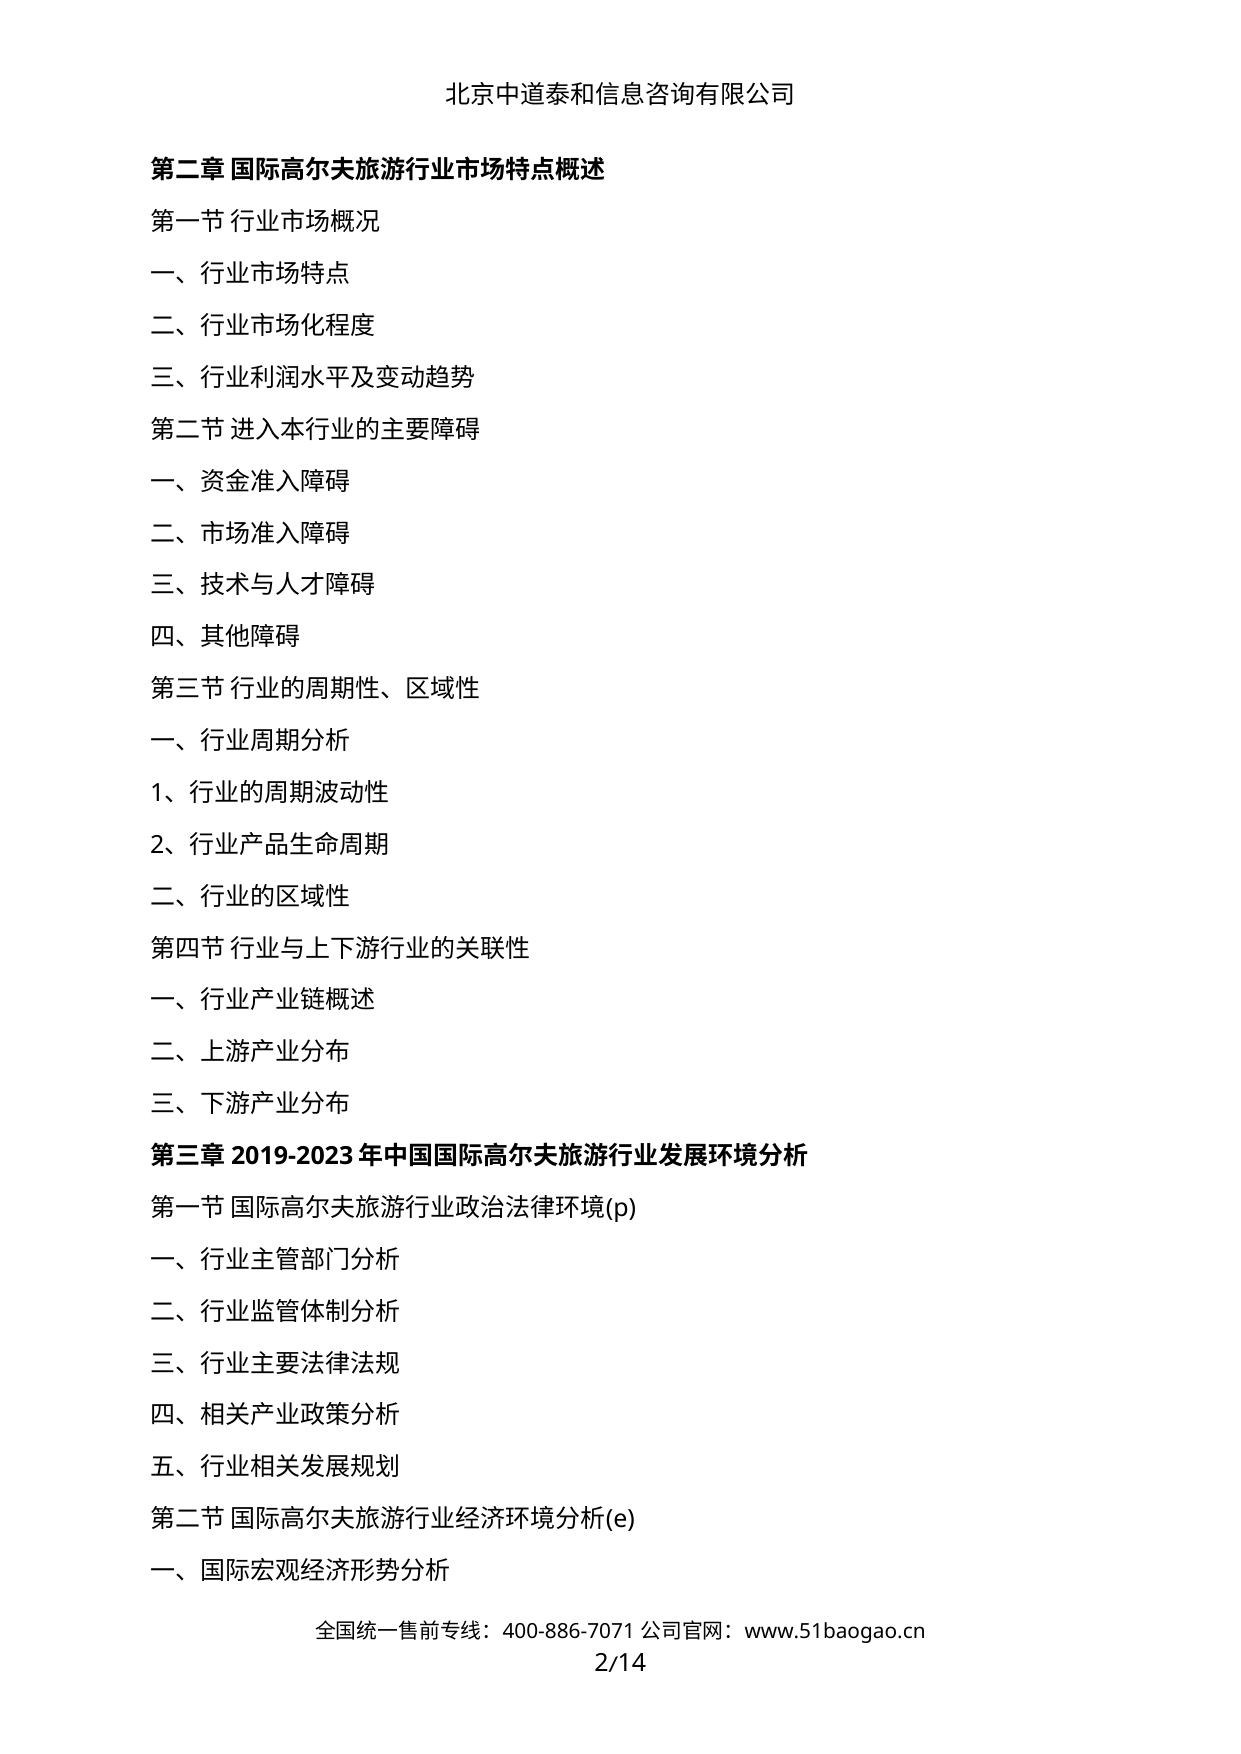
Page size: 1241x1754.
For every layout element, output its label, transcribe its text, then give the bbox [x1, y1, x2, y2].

text 一、行业产业链概述 [150, 980, 1090, 1016]
text 第二章 国际高尔夫旅游行业市场特点概述 [150, 150, 1090, 186]
text 1、行业的周期波动性 [150, 772, 1090, 809]
text 第二节 进入本行业的主要障碍 [150, 409, 1090, 446]
text 二、行业的区域性 [150, 876, 1090, 912]
text 2、行业产品生命周期 [150, 824, 1090, 861]
text 一、行业主管部门分析 [150, 1239, 1090, 1276]
text 三、行业利润水平及变动趋势 [150, 357, 1090, 394]
text 一、资金准入障碍 [150, 461, 1090, 497]
text 第四节 行业与上下游行业的关联性 [150, 928, 1090, 964]
text 二、行业监管体制分析 [150, 1291, 1090, 1327]
text 第三章 2019-2023年中国国际高尔夫旅游行业发展环境分析 [150, 1136, 1090, 1172]
text 第三节 行业的周期性、区域性 [150, 669, 1090, 705]
text 第二节 国际高尔夫旅游行业经济环境分析(e) [150, 1499, 1090, 1535]
text 二、行业市场化程度 [150, 306, 1090, 342]
text 四、其他障碍 [150, 617, 1090, 653]
text 第一节 国际高尔夫旅游行业政治法律环境(p) [150, 1187, 1090, 1224]
text 二、市场准入障碍 [150, 513, 1090, 549]
text 四、相关产业政策分析 [150, 1395, 1090, 1431]
text 一、国际宏观经济形势分析 [150, 1551, 1090, 1587]
text 二、上游产业分布 [150, 1032, 1090, 1068]
text 五、行业相关发展规划 [150, 1447, 1090, 1483]
text 三、下游产业分布 [150, 1084, 1090, 1120]
text 一、行业周期分析 [150, 721, 1090, 757]
text 三、行业主要法律法规 [150, 1343, 1090, 1379]
text 三、技术与人才障碍 [150, 565, 1090, 601]
text 一、行业市场特点 [150, 254, 1090, 290]
text 第一节 行业市场概况 [150, 202, 1090, 238]
